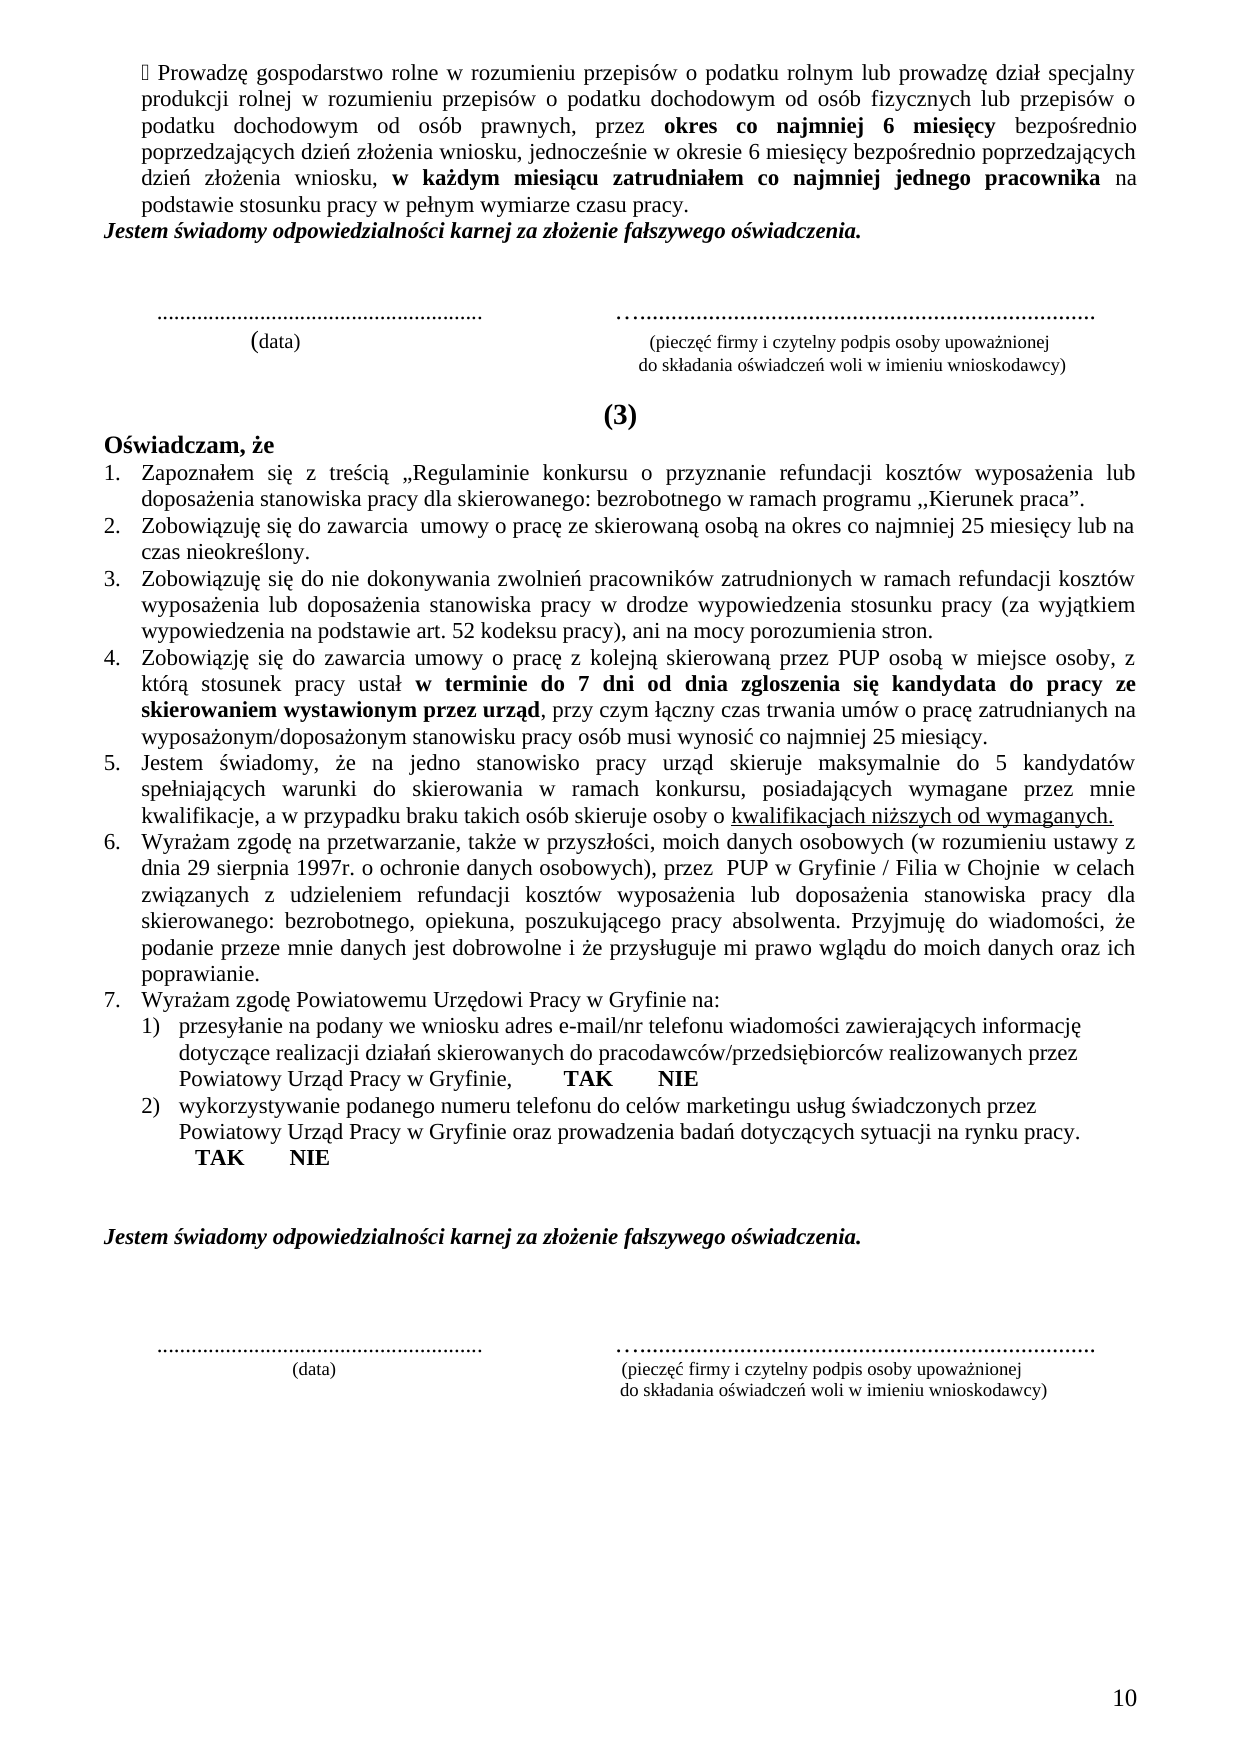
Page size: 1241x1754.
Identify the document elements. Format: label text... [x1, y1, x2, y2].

list Wyrażam zgodę Powiatowemu Urzędowi Pracy w Gryfinie na: [103, 986, 1137, 1013]
text ......................................................... …......................................................................... [157, 1329, 1137, 1358]
list wykorzystywanie podanego numeru telefonu do celów marketingu usług świadczonych przez Powiatowy Urząd Pracy w Gryfinie oraz prowadzenia badań dotyczących sytuacji na rynku pracy. TAK NIE [141, 1092, 1137, 1171]
list przesyłanie na podany we wniosku adres e-mail/nr telefonu wiadomości zawierających informację dotyczące realizacji działań skierowanych do pracodawców/przedsiębiorców realizowanych przez Powiatowy Urząd Pracy w Gryfinie, TAK NIE [141, 1013, 1137, 1092]
list Zobowiązję się do zawarcia umowy o pracę z kolejną skierowaną przez PUP osobą w miejsce osoby, z którą stosunek pracy ustał w terminie do 7 dni od dnia zgloszenia się kandydata do pracy ze skierowaniem wystawionym przez urząd, przy czym łączny czas trwania umów o pracę zatrudnianych na wyposażonym/doposażonym stanowisku pracy osób musi wynosić co najmniej 25 miesiący. [103, 644, 1137, 749]
text Jestem świadomy odpowiedzialności karnej za złożenie fałszywego oświadczenia. [103, 1223, 1137, 1250]
text Prowadzę gospodarstwo rolne w rozumieniu przepisów o podatku rolnym lub prowadzę dział specjalny produkcji rolnej w rozumieniu przepisów o podatku dochodowym od osób fizycznych lub przepisów o podatku dochodowym od osób prawnych, przez okres co najmniej 6 miesięcy bezpośrednio poprzedzających dzień złożenia wniosku, jednocześnie w okresie 6 miesięcy bezpośrednio poprzedzających dzień złożenia wniosku, w każdym miesiącu zatrudniałem co najmniej jednego pracownika na podstawie stosunku pracy w pełnym wymiarze czasu pracy. [141, 59, 1137, 217]
text do składania oświadczeń woli w imieniu wnioskodawcy) [620, 354, 1137, 375]
text do składania oświadczeń woli w imieniu wnioskodawcy) [620, 1379, 1137, 1401]
subtitle Zobowiązuję się do zawarcia umowy o pracę ze skierowaną osobą na okres co najmniej 25 miesięcy lub na czas nieokreślony. [103, 512, 1137, 564]
list Jestem świadomy, że na jedno stanowisko pracy urząd skieruje maksymalnie do 5 kandydatów spełniających warunki do skierowania w ramach konkursu, posiadających wymagane przez mnie kwalifikacje, a w przypadku braku takich osób skieruje osoby o kwalifikacjach niższych od wymaganych. [103, 749, 1137, 828]
text (data) (pieczęć firmy i czytelny podpis osoby upoważnionej [157, 1358, 1137, 1379]
text (3) [103, 397, 1137, 430]
text (data) (pieczęć firmy i czytelny podpis osoby upoważnionej [157, 325, 1137, 354]
list Wyrażam zgodę na przetwarzanie, także w przyszłości, moich danych osobowych (w rozumieniu ustawy z dnia 29 sierpnia 1997r. o ochronie danych osobowych), przez PUP w Gryfinie / Filia w Chojnie w celach związanych z udzieleniem refundacji kosztów wyposażenia lub doposażenia stanowiska pracy dla skierowanego: bezrobotnego, opiekuna, poszukującego pracy absolwenta. Przyjmuję do wiadomości, że podanie przeze mnie danych jest dobrowolne i że przysługuje mi prawo wglądu do moich danych oraz ich poprawianie. [103, 828, 1137, 986]
subtitle Zapoznałem się z treścią „Regulaminie konkursu o przyznanie refundacji kosztów wyposażenia lub doposażenia stanowiska pracy dla skierowanego: bezrobotnego w ramach programu ,,Kierunek praca”. [103, 459, 1137, 512]
text Jestem świadomy odpowiedzialności karnej za złożenie fałszywego oświadczenia. [103, 217, 1137, 243]
subtitle Zobowiązuję się do nie dokonywania zwolnień pracowników zatrudnionych w ramach refundacji kosztów wyposażenia lub doposażenia stanowiska pracy w drodze wypowiedzenia stosunku pracy (za wyjątkiem wypowiedzenia na podstawie art. 52 kodeksu pracy), ani na mocy porozumienia stron. [103, 564, 1137, 644]
text Oświadczam, że [103, 430, 1137, 459]
text ......................................................... …......................................................................... [157, 296, 1137, 325]
